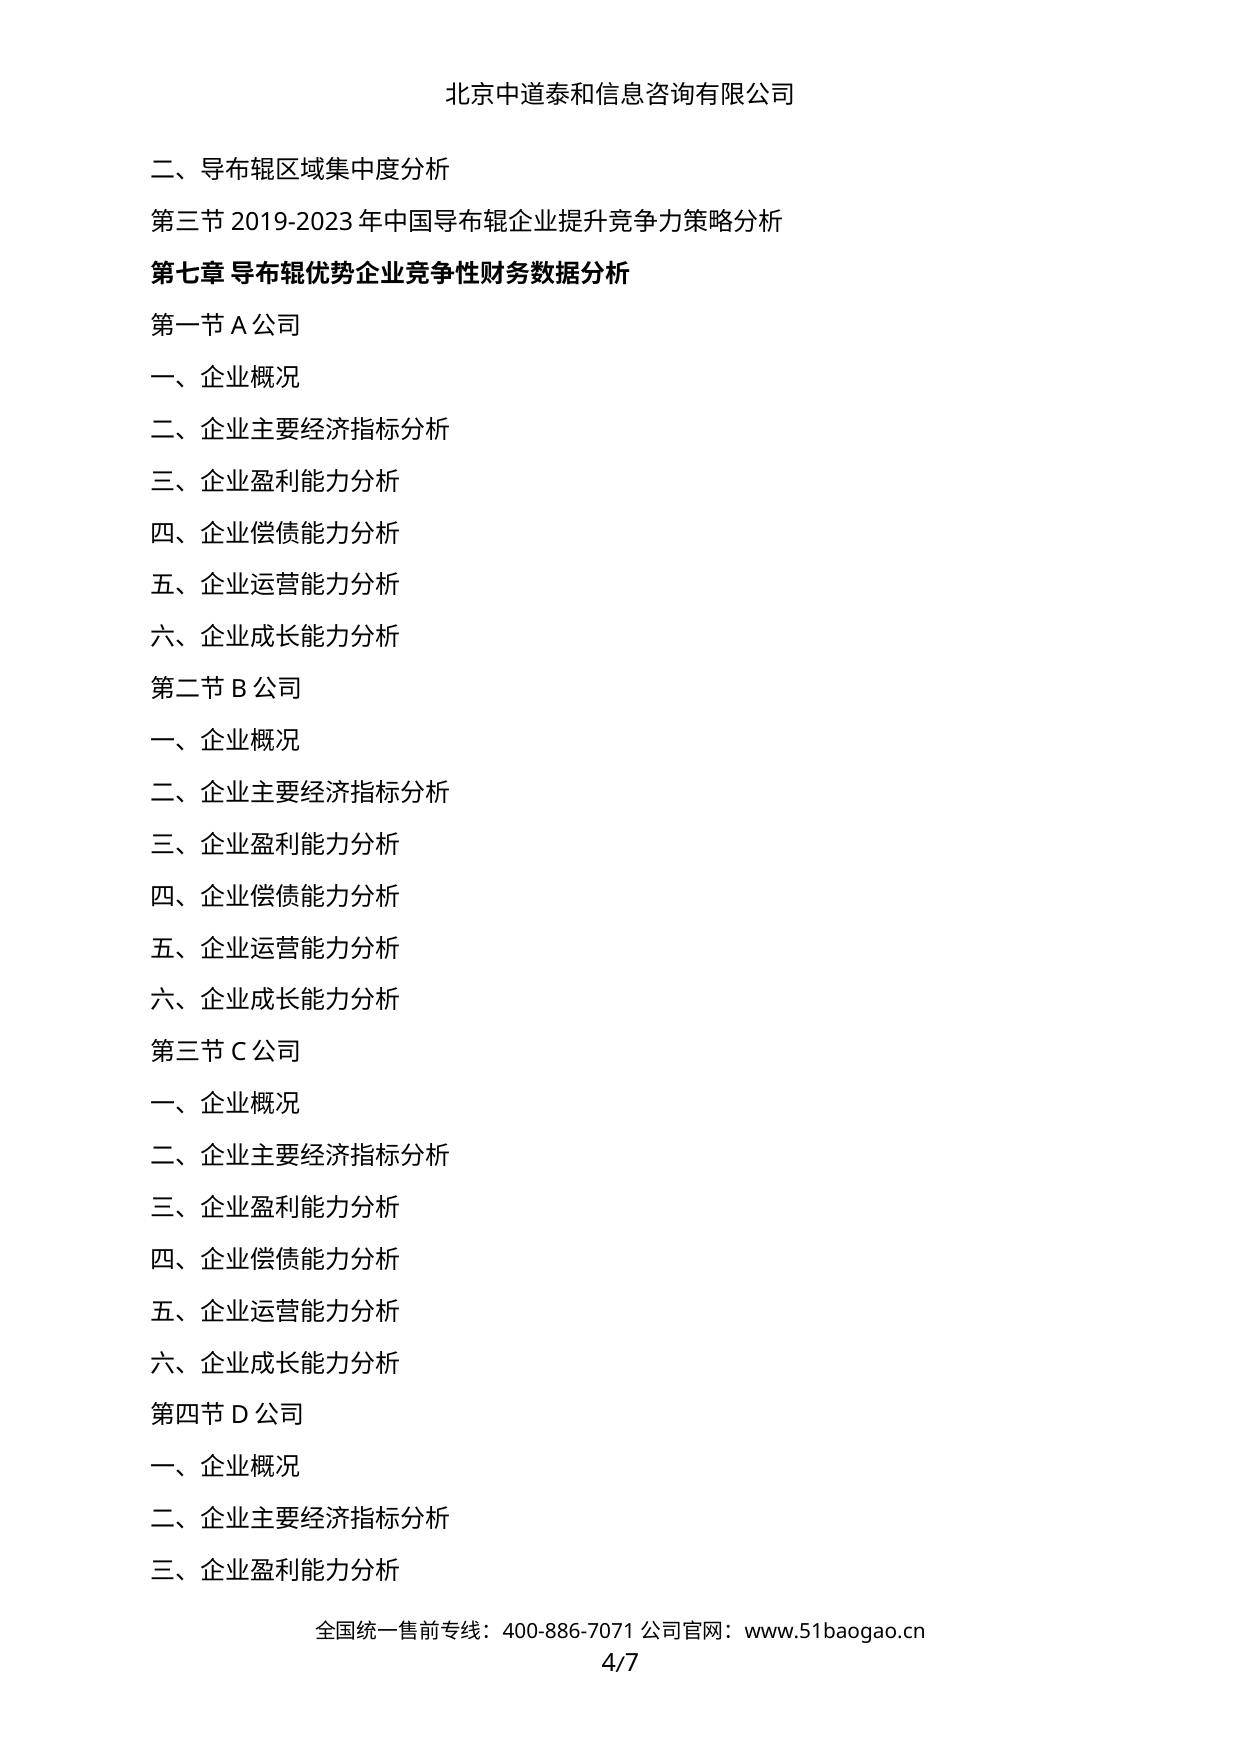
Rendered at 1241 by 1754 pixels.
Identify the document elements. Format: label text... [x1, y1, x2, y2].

text 五、企业运营能力分析 [150, 1291, 1090, 1327]
text 第七章 导布辊优势企业竞争性财务数据分析 [150, 254, 1090, 290]
text 一、企业概况 [150, 1084, 1090, 1120]
text 六、企业成长能力分析 [150, 1343, 1090, 1379]
text 一、企业概况 [150, 357, 1090, 394]
text 二、企业主要经济指标分析 [150, 1499, 1090, 1535]
text 六、企业成长能力分析 [150, 617, 1090, 653]
text 二、企业主要经济指标分析 [150, 409, 1090, 446]
text 第一节 A公司 [150, 306, 1090, 342]
text 第三节 C公司 [150, 1032, 1090, 1068]
text 五、企业运营能力分析 [150, 565, 1090, 601]
text 三、企业盈利能力分析 [150, 824, 1090, 861]
text 第二节 B公司 [150, 669, 1090, 705]
text 四、企业偿债能力分析 [150, 876, 1090, 912]
text 四、企业偿债能力分析 [150, 1239, 1090, 1276]
text 一、企业概况 [150, 1447, 1090, 1483]
text 二、企业主要经济指标分析 [150, 1136, 1090, 1172]
text 五、企业运营能力分析 [150, 928, 1090, 964]
text 三、企业盈利能力分析 [150, 1187, 1090, 1224]
text 四、企业偿债能力分析 [150, 513, 1090, 549]
text 一、企业概况 [150, 721, 1090, 757]
text 第三节 2019-2023年中国导布辊企业提升竞争力策略分析 [150, 202, 1090, 238]
text 第四节 D公司 [150, 1395, 1090, 1431]
text 三、企业盈利能力分析 [150, 461, 1090, 497]
text 二、导布辊区域集中度分析 [150, 150, 1090, 186]
text 二、企业主要经济指标分析 [150, 772, 1090, 809]
text 六、企业成长能力分析 [150, 980, 1090, 1016]
text 三、企业盈利能力分析 [150, 1551, 1090, 1587]
